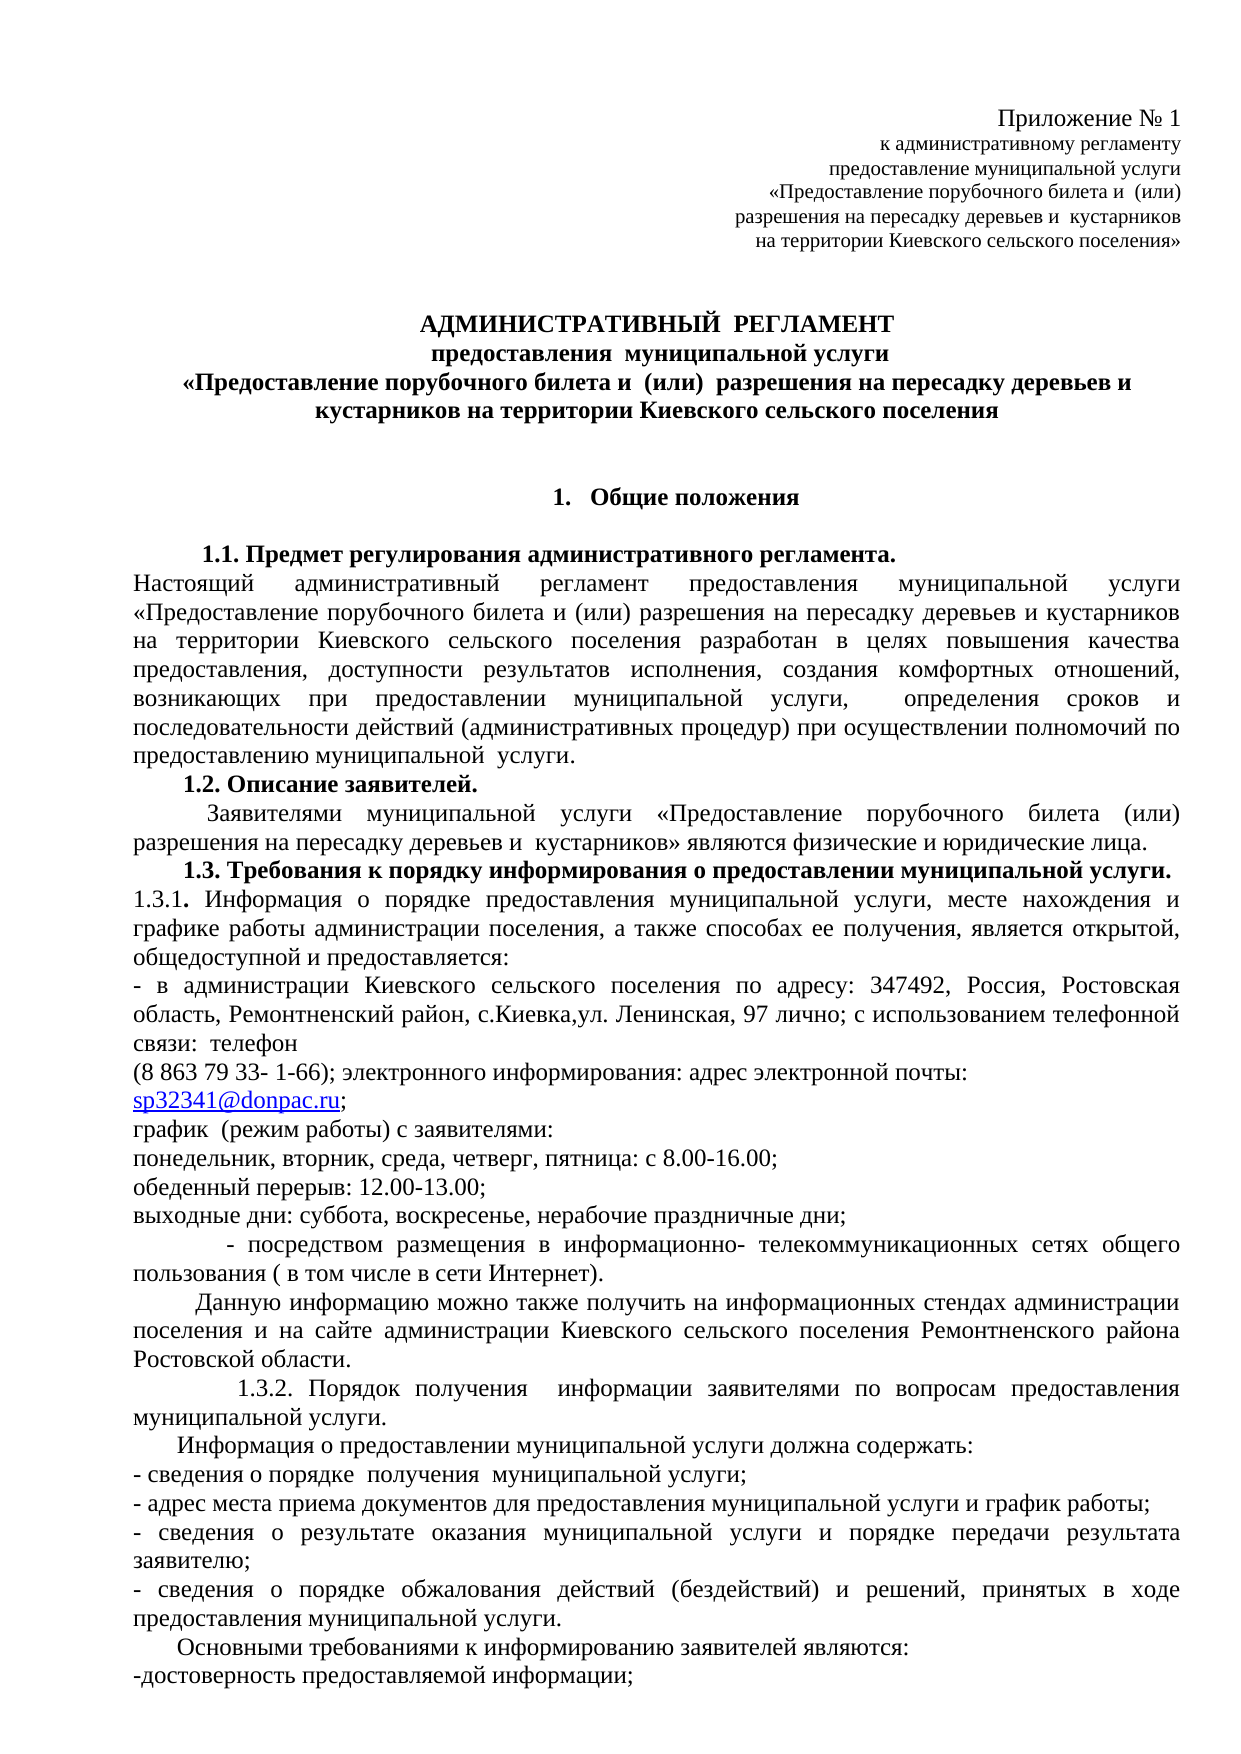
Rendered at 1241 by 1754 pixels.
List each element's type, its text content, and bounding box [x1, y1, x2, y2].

text 1.2. Описание заявителей. [133, 769, 1181, 798]
text Заявителями муниципальной услуги «Предоставление порубочного билета (или) разрешения на пересадку деревьев и кустарников» являются физические и юридические лица. [133, 798, 1181, 855]
text «Предоставление порубочного билета и (или) [133, 179, 1181, 203]
text «Предоставление порубочного билета и (или) разрешения на пересадку деревьев и кустарников на территории Киевского сельского поселения [133, 367, 1181, 424]
text предоставление муниципальной услуги [133, 155, 1181, 179]
text на территории Киевского сельского поселения» [133, 228, 1181, 252]
text - сведения о порядке получения муниципальной услуги; [133, 1459, 1181, 1488]
text Информация о предоставлении муниципальной услуги должна содержать: [133, 1430, 1181, 1459]
text sp32341@donpac.ru; [133, 1085, 1181, 1114]
list Общие положения [170, 482, 1181, 510]
text понедельник, вторник, среда, четверг, пятница: с 8.00-16.00; [133, 1143, 1181, 1172]
text АДМИНИСТРАТИВНЫЙ РЕГЛАМЕНТ [133, 309, 1181, 338]
text обеденный перерыв: 12.00-13.00; [133, 1172, 1181, 1200]
text Приложение № 1 [133, 103, 1181, 131]
text 1.3.1. Информация о порядке предоставления муниципальной услуги, месте нахождения и графике работы администрации поселения, а также способах ее получения, является открытой, общедоступной и предоставляется: [133, 884, 1181, 970]
text выходные дни: суббота, воскресенье, нерабочие праздничные дни; [133, 1200, 1181, 1229]
text график (режим работы) с заявителями: [133, 1114, 1181, 1143]
text - посредством размещения в информационно- телекоммуникационных сетях общего пользования ( в том числе в сети Интернет). [133, 1229, 1181, 1287]
text Данную информацию можно также получить на информационных стендах администрации поселения и на сайте администрации Киевского сельского поселения Ремонтненского района Ростовской области. [133, 1287, 1181, 1373]
text разрешения на пересадку деревьев и кустарников [133, 203, 1181, 228]
text - адрес места приема документов для предоставления муниципальной услуги и график работы; [133, 1488, 1181, 1517]
text Основными требованиями к информированию заявителей являются: [133, 1632, 1181, 1660]
text - сведения о результате оказания муниципальной услуги и порядке передачи результата заявителю; [133, 1517, 1181, 1574]
text 1.3.2. Порядок получения информации заявителями по вопросам предоставления муниципальной услуги. [133, 1373, 1181, 1430]
text - сведения о порядке обжалования действий (бездействий) и решений, принятых в ходе предоставления муниципальной услуги. [133, 1574, 1181, 1632]
text Настоящий административный регламент предоставления муниципальной услуги «Предоставление порубочного билета и (или) разрешения на пересадку деревьев и кустарников на территории Киевского сельского поселения разработан в целях повышения качества предоставления, доступности результатов исполнения, создания комфортных отношений, возникающих при предоставлении муниципальной услуги, определения сроков и последовательности действий (административных процедур) при осуществлении полномочий по предоставлению муниципальной услуги. [133, 568, 1181, 769]
text 1.1. Предмет регулирования административного регламента. [133, 539, 1181, 568]
text предоставления муниципальной услуги [133, 338, 1181, 367]
text (8 863 79 33- 1-66); электронного информирования: адрес электронной почты: [133, 1057, 1181, 1085]
text 1.3. Требования к порядку информирования о предоставлении муниципальной услуги. [133, 855, 1181, 884]
text - в администрации Киевского сельского поселения по адресу: 347492, Россия, Ростовская область, Ремонтненский район, с.Киевка,ул. Ленинская, 97 лично; с использованием телефонной связи: телефон [133, 970, 1181, 1057]
text к административному регламенту [133, 131, 1181, 155]
text -достоверность предоставляемой информации; [133, 1660, 1181, 1689]
